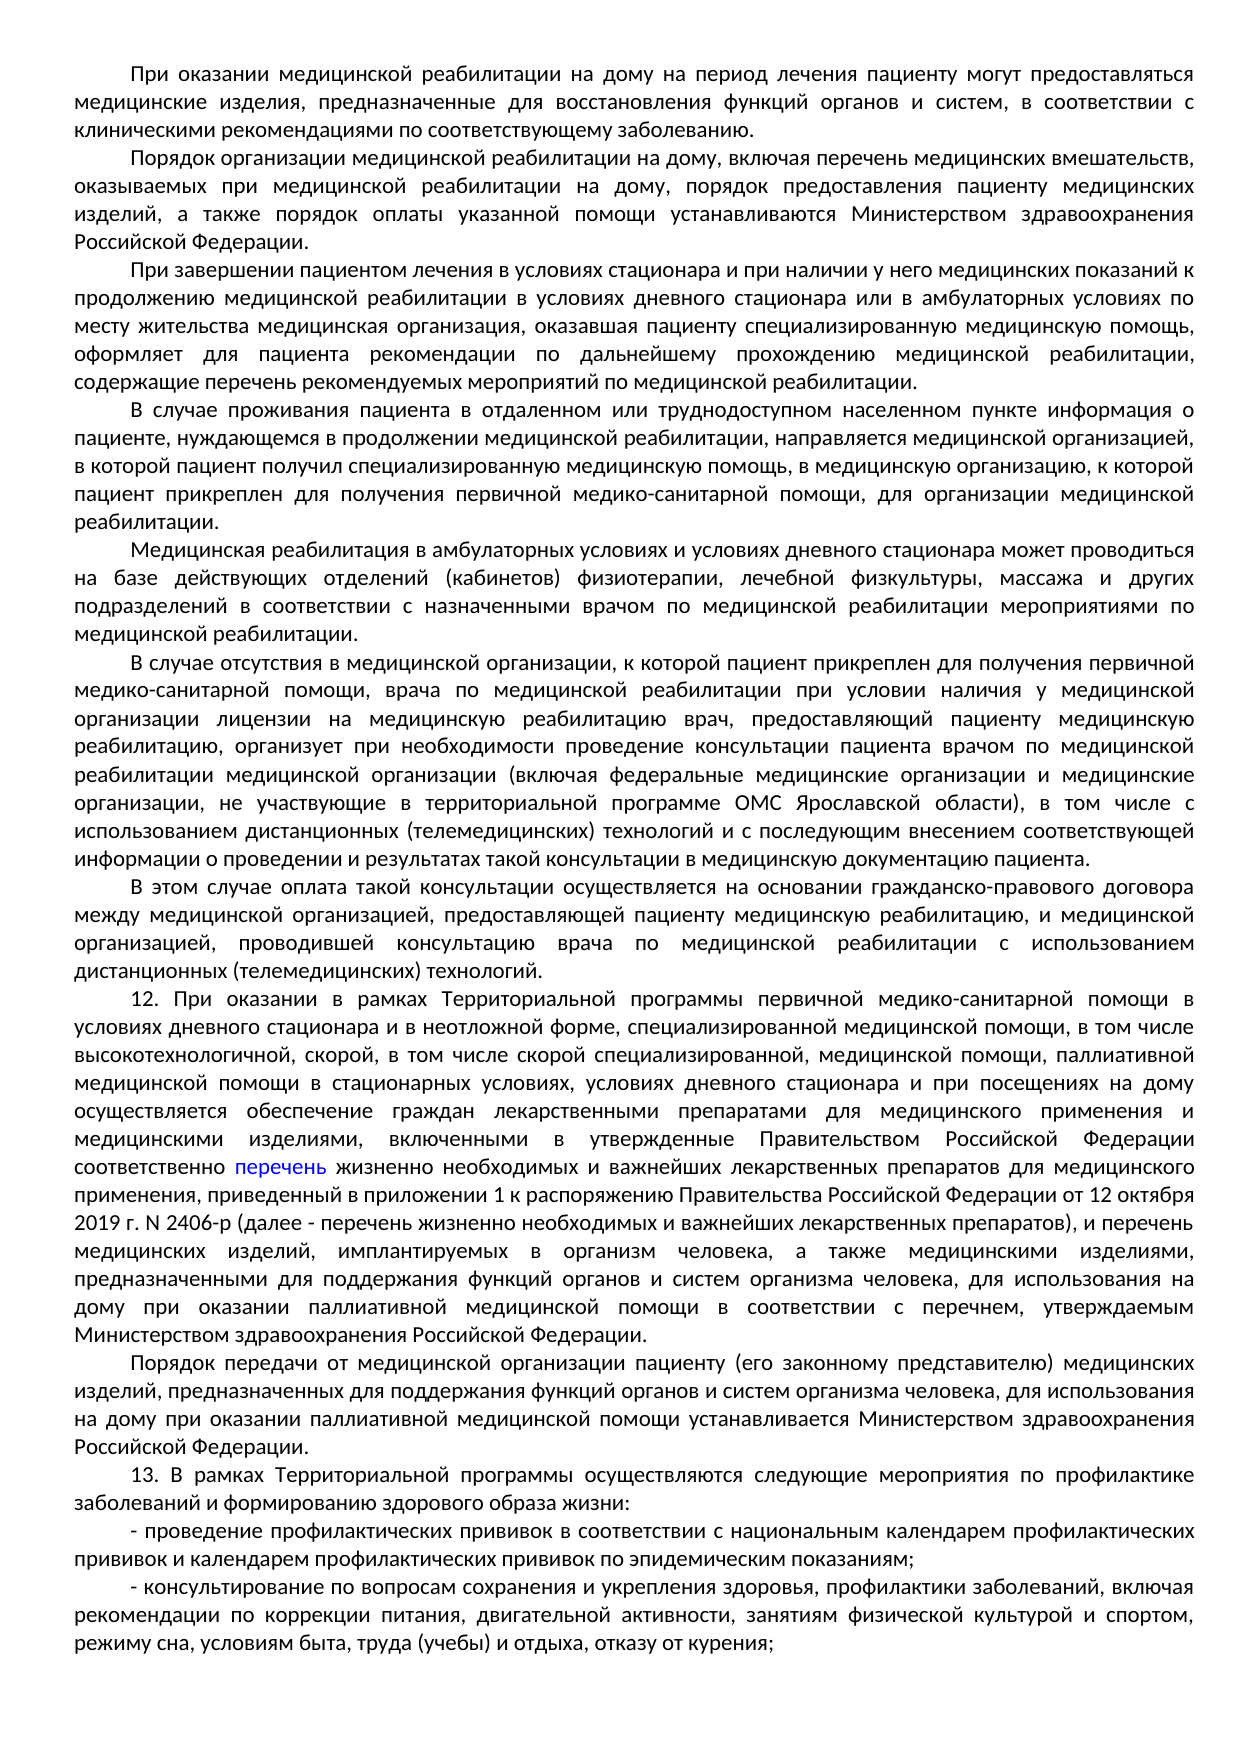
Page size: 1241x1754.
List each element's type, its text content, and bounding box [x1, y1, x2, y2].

text Порядок передачи от медицинской организации пациенту (его законному представителю) медицинских изделий, предназначенных для поддержания функций органов и систем организма человека, для использования на дому при оказании паллиативной медицинской помощи устанавливается Министерством здравоохранения Российской Федерации. [74, 1348, 1196, 1460]
text - консультирование по вопросам сохранения и укрепления здоровья, профилактики заболеваний, включая рекомендации по коррекции питания, двигательной активности, занятиям физической культурой и спортом, режиму сна, условиям быта, труда (учебы) и отдыха, отказу от курения; [74, 1572, 1196, 1656]
text В этом случае оплата такой консультации осуществляется на основании гражданско-правового договора между медицинской организацией, предоставляющей пациенту медицинскую реабилитацию, и медицинской организацией, проводившей консультацию врача по медицинской реабилитации с использованием дистанционных (телемедицинских) технологий. [74, 872, 1196, 984]
text Медицинская реабилитация в амбулаторных условиях и условиях дневного стационара может проводиться на базе действующих отделений (кабинетов) физиотерапии, лечебной физкультуры, массажа и других подразделений в соответствии с назначенными врачом по медицинской реабилитации мероприятиями по медицинской реабилитации. [74, 536, 1196, 648]
text - проведение профилактических прививок в соответствии с национальным календарем профилактических прививок и календарем профилактических прививок по эпидемическим показаниям; [74, 1516, 1196, 1572]
text В случае отсутствия в медицинской организации, к которой пациент прикреплен для получения первичной медико-санитарной помощи, врача по медицинской реабилитации при условии наличия у медицинской организации лицензии на медицинскую реабилитацию врач, предоставляющий пациенту медицинскую реабилитацию, организует при необходимости проведение консультации пациента врачом по медицинской реабилитации медицинской организации (включая федеральные медицинские организации и медицинские организации, не участвующие в территориальной программе ОМС Ярославской области), в том числе с использованием дистанционных (телемедицинских) технологий и с последующим внесением соответствующей информации о проведении и результатах такой консультации в медицинскую документацию пациента. [74, 648, 1196, 872]
text При оказании медицинской реабилитации на дому на период лечения пациенту могут предоставляться медицинские изделия, предназначенные для восстановления функций органов и систем, в соответствии с клиническими рекомендациями по соответствующему заболеванию. [74, 59, 1196, 143]
text Порядок организации медицинской реабилитации на дому, включая перечень медицинских вмешательств, оказываемых при медицинской реабилитации на дому, порядок предоставления пациенту медицинских изделий, а также порядок оплаты указанной помощи устанавливаются Министерством здравоохранения Российской Федерации. [74, 143, 1196, 255]
text 12. При оказании в рамках Территориальной программы первичной медико-санитарной помощи в условиях дневного стационара и в неотложной форме, специализированной медицинской помощи, в том числе высокотехнологичной, скорой, в том числе скорой специализированной, медицинской помощи, паллиативной медицинской помощи в стационарных условиях, условиях дневного стационара и при посещениях на дому осуществляется обеспечение граждан лекарственными препаратами для медицинского применения и медицинскими изделиями, включенными в утвержденные Правительством Российской Федерации соответственно перечень жизненно необходимых и важнейших лекарственных препаратов для медицинского применения, приведенный в приложении 1 к распоряжению Правительства Российской Федерации от 12 октября 2019 г. N 2406-р (далее - перечень жизненно необходимых и важнейших лекарственных препаратов), и перечень медицинских изделий, имплантируемых в организм человека, а также медицинскими изделиями, предназначенными для поддержания функций органов и систем организма человека, для использования на дому при оказании паллиативной медицинской помощи в соответствии с перечнем, утверждаемым Министерством здравоохранения Российской Федерации. [74, 984, 1196, 1348]
text 13. В рамках Территориальной программы осуществляются следующие мероприятия по профилактике заболеваний и формированию здорового образа жизни: [74, 1460, 1196, 1516]
text В случае проживания пациента в отдаленном или труднодоступном населенном пункте информация о пациенте, нуждающемся в продолжении медицинской реабилитации, направляется медицинской организацией, в которой пациент получил специализированную медицинскую помощь, в медицинскую организацию, к которой пациент прикреплен для получения первичной медико-санитарной помощи, для организации медицинской реабилитации. [74, 395, 1196, 536]
text При завершении пациентом лечения в условиях стационара и при наличии у него медицинских показаний к продолжению медицинской реабилитации в условиях дневного стационара или в амбулаторных условиях по месту жительства медицинская организация, оказавшая пациенту специализированную медицинскую помощь, оформляет для пациента рекомендации по дальнейшему прохождению медицинской реабилитации, содержащие перечень рекомендуемых мероприятий по медицинской реабилитации. [74, 255, 1196, 395]
